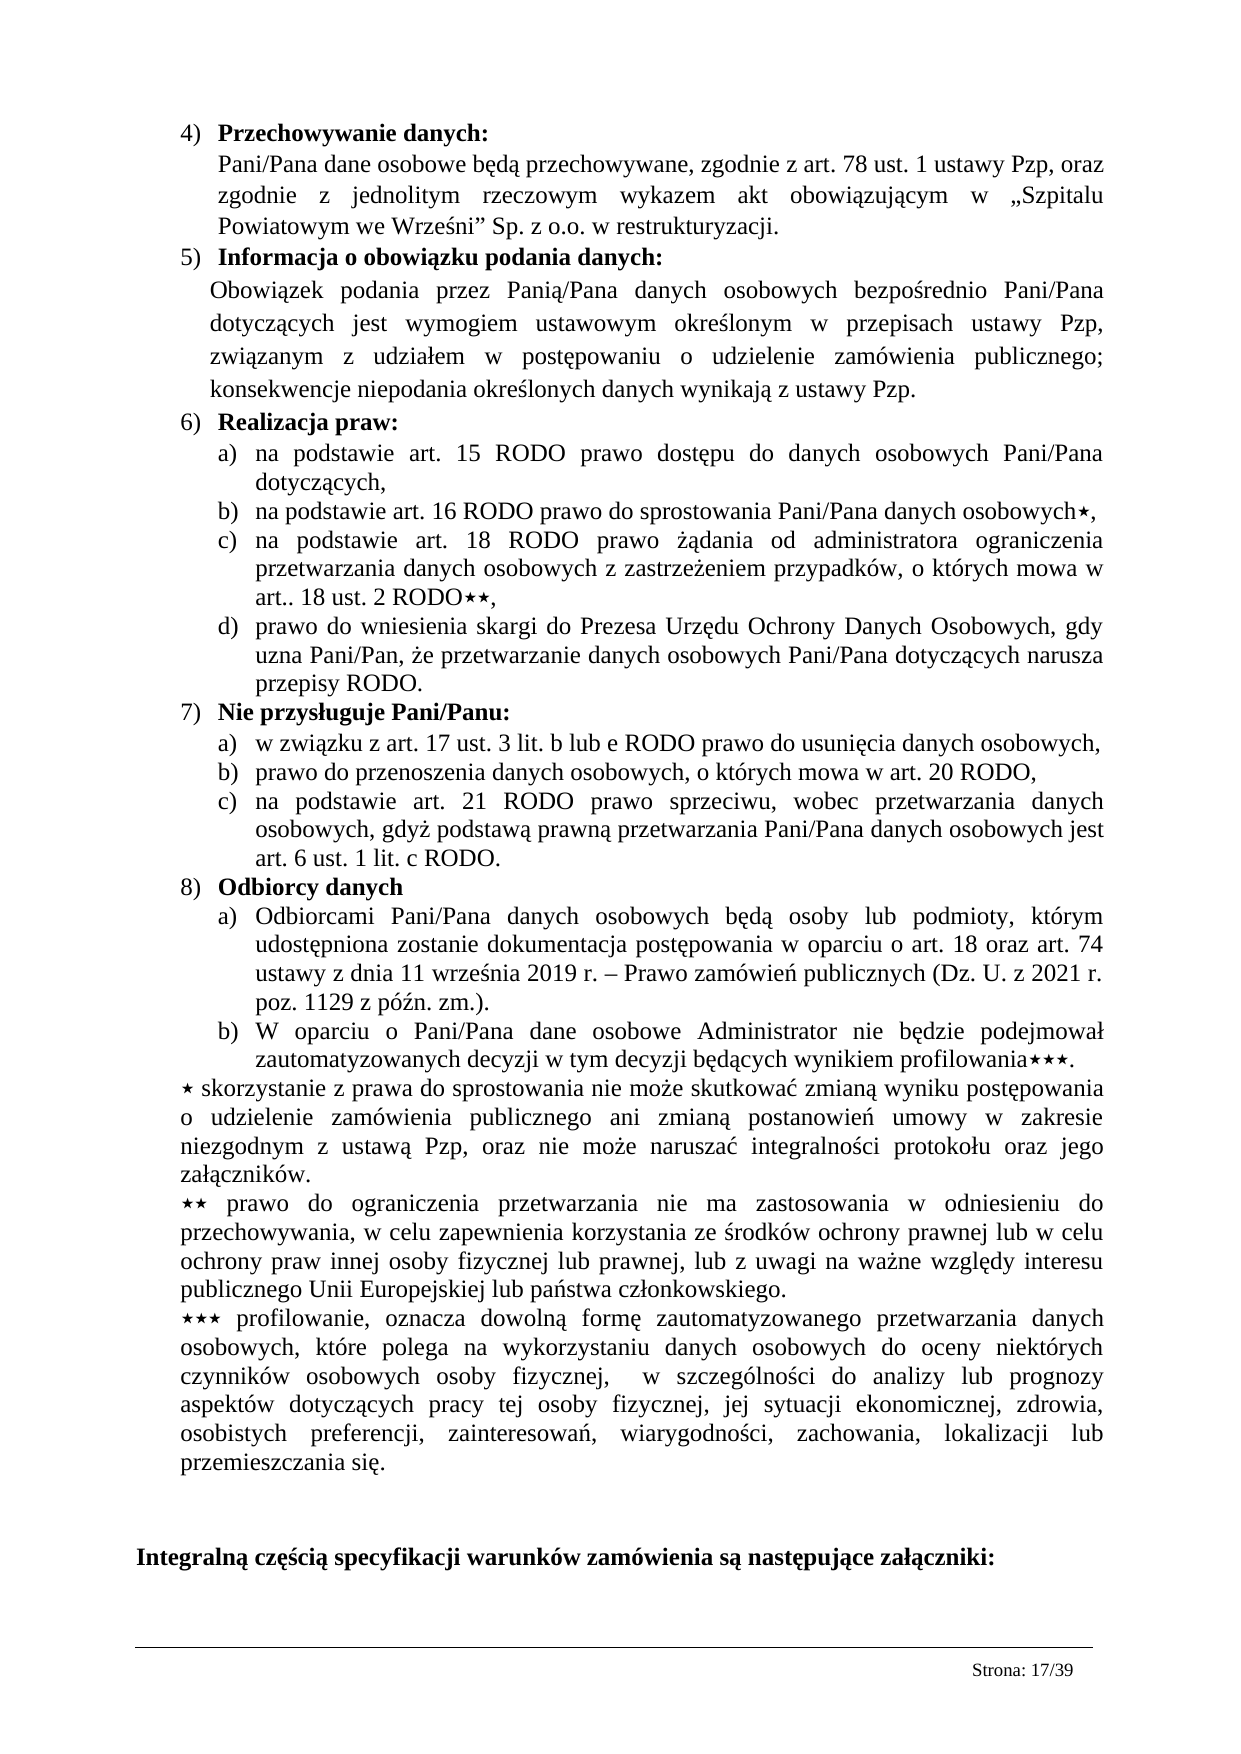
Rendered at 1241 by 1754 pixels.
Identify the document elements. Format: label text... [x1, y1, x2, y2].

list Odbiorcy danych [180, 872, 1104, 901]
text ٭٭٭ profilowanie, oznacza dowolną formę zautomatyzowanego przetwarzania danych osobowych, które polega na wykorzystaniu danych osobowych do oceny niektórych czynników osobowych osoby fizycznej, w szczególności do analizy lub prognozy aspektów dotyczących pracy tej osoby fizycznej, jej sytuacji ekonomicznej, zdrowia, osobistych preferencji, zainteresowań, wiarygodności, zachowania, lokalizacji lub przemieszczania się. [136, 1303, 1104, 1476]
list na podstawie art. 15 RODO prawo dostępu do danych osobowych Pani/Pana dotyczących, [218, 438, 1104, 496]
list Nie przysługuje Pani/Panu: [180, 697, 1104, 726]
text Integralną częścią specyfikacji warunków zamówienia są następujące załączniki: [136, 1542, 1104, 1571]
list na podstawie art. 18 RODO prawo żądania od administratora ograniczenia przetwarzania danych osobowych z zastrzeżeniem przypadków, o których mowa w art.. 18 ust. 2 RODO٭٭, [218, 525, 1104, 611]
list W oparciu o Pani/Pana dane osobowe Administrator nie będzie podejmował zautomatyzowanych decyzji w tym decyzji będących wynikiem profilowania٭٭٭. [218, 1016, 1104, 1073]
list w związku z art. 17 ust. 3 lit. b lub e RODO prawo do usunięcia danych osobowych, [218, 728, 1104, 757]
list Informacja o obowiązku podania danych: [180, 242, 1104, 271]
text ٭ skorzystanie z prawa do sprostowania nie może skutkować zmianą wyniku postępowania o udzielenie zamówienia publicznego ani zmianą postanowień umowy w zakresie niezgodnym z ustawą Pzp, oraz nie może naruszać integralności protokołu oraz jego załączników. [180, 1073, 1104, 1188]
list prawo do przenoszenia danych osobowych, o których mowa w art. 20 RODO, [218, 757, 1104, 786]
text ٭٭ prawo do ograniczenia przetwarzania nie ma zastosowania w odniesieniu do przechowywania, w celu zapewnienia korzystania ze środków ochrony prawnej lub w celu ochrony praw innej osoby fizycznej lub prawnej, lub z uwagi na ważne względy interesu publicznego Unii Europejskiej lub państwa członkowskiego. [136, 1188, 1104, 1303]
text Obowiązek podania przez Panią/Pana danych osobowych bezpośrednio Pani/Pana dotyczących jest wymogiem ustawowym określonym w przepisach ustawy Pzp, związanym z udziałem w postępowaniu o udzielenie zamówienia publicznego; konsekwencje niepodania określonych danych wynikają z ustawy Pzp. [209, 275, 1104, 403]
list na podstawie art. 16 RODO prawo do sprostowania Pani/Pana danych osobowych٭, [218, 496, 1104, 525]
list Odbiorcami Pani/Pana danych osobowych będą osoby lub podmioty, którym udostępniona zostanie dokumentacja postępowania w oparciu o art. 18 oraz art. 74 ustawy z dnia 11 września 2019 r. – Prawo zamówień publicznych (Dz. U. z 2021 r. poz. 1129 z późn. zm.). [218, 901, 1104, 1016]
list na podstawie art. 21 RODO prawo sprzeciwu, wobec przetwarzania danych osobowych, gdyż podstawą prawną przetwarzania Pani/Pana danych osobowych jest art. 6 ust. 1 lit. c RODO. [218, 786, 1104, 872]
list Realizacja praw: [180, 407, 1104, 436]
list Przechowywanie danych: [180, 118, 1104, 147]
list Pani/Pana dane osobowe będą przechowywane, zgodnie z art. 78 ust. 1 ustawy Pzp, oraz zgodnie z jednolitym rzeczowym wykazem akt obowiązującym w „Szpitalu Powiatowym we Wrześni” Sp. z o.o. w restrukturyzacji. [218, 149, 1104, 240]
list prawo do wniesienia skargi do Prezesa Urzędu Ochrony Danych Osobowych, gdy uzna Pani/Pan, że przetwarzanie danych osobowych Pani/Pana dotyczących narusza przepisy RODO. [218, 611, 1104, 697]
